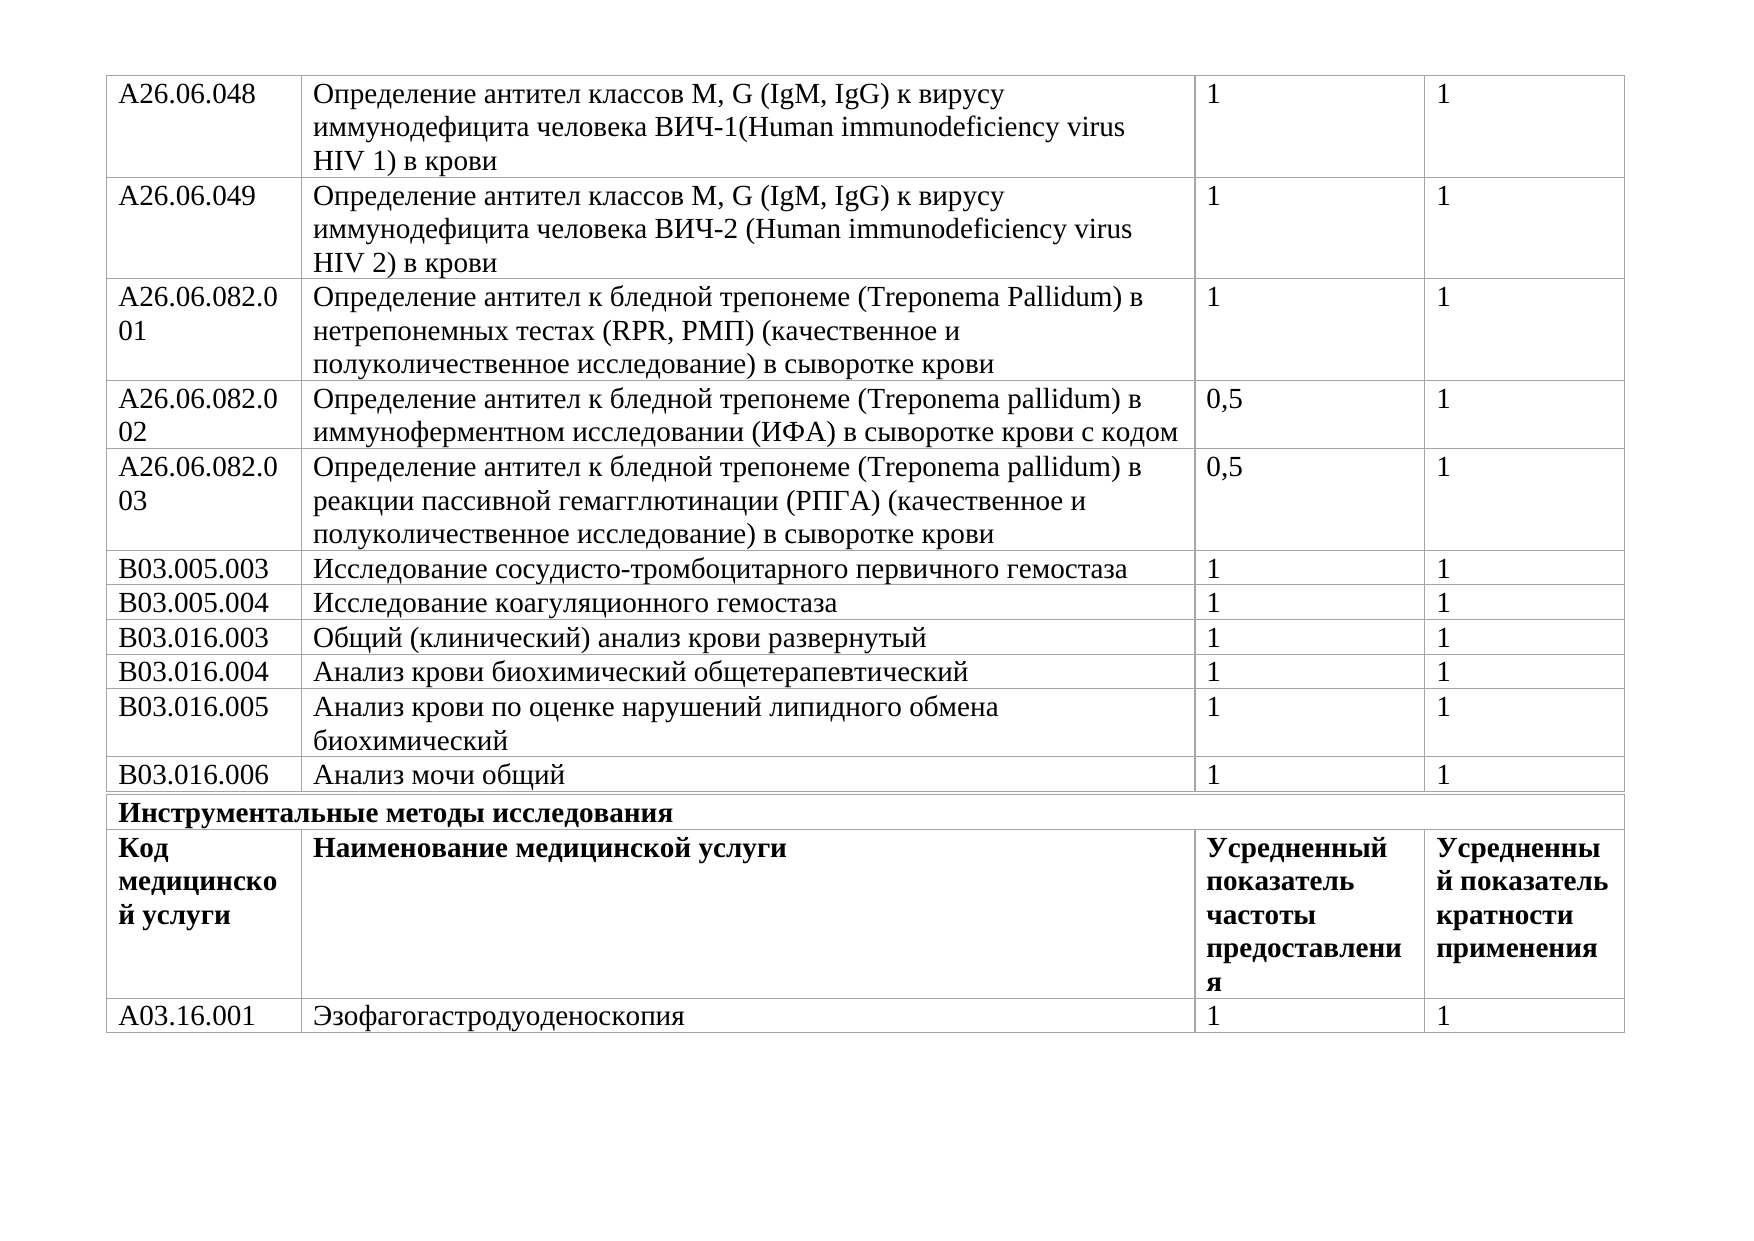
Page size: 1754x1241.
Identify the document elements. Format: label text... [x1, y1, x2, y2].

table_cell 1 [1196, 279, 1424, 380]
table_cell 0,5 [1196, 449, 1424, 550]
table_cell 1 [1425, 620, 1624, 653]
table_cell Усредненный показатель кратности применения [1425, 830, 1624, 997]
table_cell Определение антител к бледной трепонеме (Treponema pallidum) в иммуноферментном исследовании (ИФА) в сыворотке крови с кодом [302, 381, 1194, 448]
table_cell 1 [1425, 999, 1624, 1032]
table_cell 1 [1196, 655, 1424, 688]
table_cell B03.016.003 [107, 620, 301, 653]
table_cell Определение антител классов M, G (IgM, IgG) к вирусу иммунодефицита человека ВИЧ-1(Human immunodeficiency virus HIV 1) в крови [302, 76, 1194, 177]
table_cell Общий (клинический) анализ крови развернутый [302, 620, 1194, 653]
table_cell Исследование сосудисто-тромбоцитарного первичного гемостаза [302, 551, 1194, 584]
table_cell B03.016.004 [107, 655, 301, 688]
table_cell A26.06.082.003 [107, 449, 301, 550]
table_cell Эзофагогастродуоденоскопия [302, 999, 1194, 1032]
table_cell 1 [1425, 757, 1624, 791]
table_cell Анализ мочи общий [302, 757, 1194, 791]
table_cell A03.16.001 [107, 999, 301, 1032]
table_cell 1 [1196, 999, 1424, 1032]
table_cell Определение антител к бледной трепонеме (Treponema Pallidum) в нетрепонемных тестах (RPR, РМП) (качественное и полуколичественное исследование) в сыворотке крови [302, 279, 1194, 380]
table_cell 1 [1196, 757, 1424, 791]
table_cell Определение антител к бледной трепонеме (Treponema pallidum) в реакции пассивной гемагглютинации (РПГА) (качественное и полуколичественное исследование) в сыворотке крови [302, 449, 1194, 550]
table_cell 1 [1425, 551, 1624, 584]
table_cell 1 [1196, 689, 1424, 756]
table_cell A26.06.082.001 [107, 279, 301, 380]
table_cell Анализ крови по оценке нарушений липидного обмена биохимический [302, 689, 1194, 756]
table_cell A26.06.048 [107, 76, 301, 177]
table_cell 0,5 [1196, 381, 1424, 448]
table_cell 1 [1425, 655, 1624, 688]
table_cell Код медицинской услуги [107, 830, 301, 997]
table_cell Анализ крови биохимический общетерапевтический [302, 655, 1194, 688]
table_cell Усредненный показатель частоты предоставления [1196, 830, 1424, 997]
table_cell 1 [1425, 381, 1624, 448]
table_cell A26.06.082.002 [107, 381, 301, 448]
table_cell 1 [1425, 279, 1624, 380]
table_cell A26.06.049 [107, 178, 301, 278]
table_cell Исследование коагуляционного гемостаза [302, 585, 1194, 619]
table_cell B03.005.003 [107, 551, 301, 584]
table_cell 1 [1196, 76, 1424, 177]
table_cell 1 [1425, 689, 1624, 756]
table_cell 1 [1196, 178, 1424, 278]
table_cell B03.016.005 [107, 689, 301, 756]
table_cell 1 [1425, 76, 1624, 177]
table_cell B03.005.004 [107, 585, 301, 619]
table_cell 1 [1196, 551, 1424, 584]
table_cell Определение антител классов M, G (IgM, IgG) к вирусу иммунодефицита человека ВИЧ-2 (Human immunodeficiency virus HIV 2) в крови [302, 178, 1194, 278]
table_cell 1 [1425, 178, 1624, 278]
table_cell 1 [1425, 585, 1624, 619]
table_cell 1 [1425, 449, 1624, 550]
table_cell 1 [1196, 620, 1424, 653]
table_cell B03.016.006 [107, 757, 301, 791]
table_cell 1 [1196, 585, 1424, 619]
table_header Инструментальные методы исследования [107, 795, 1624, 829]
table_cell Наименование медицинской услуги [302, 830, 1194, 997]
